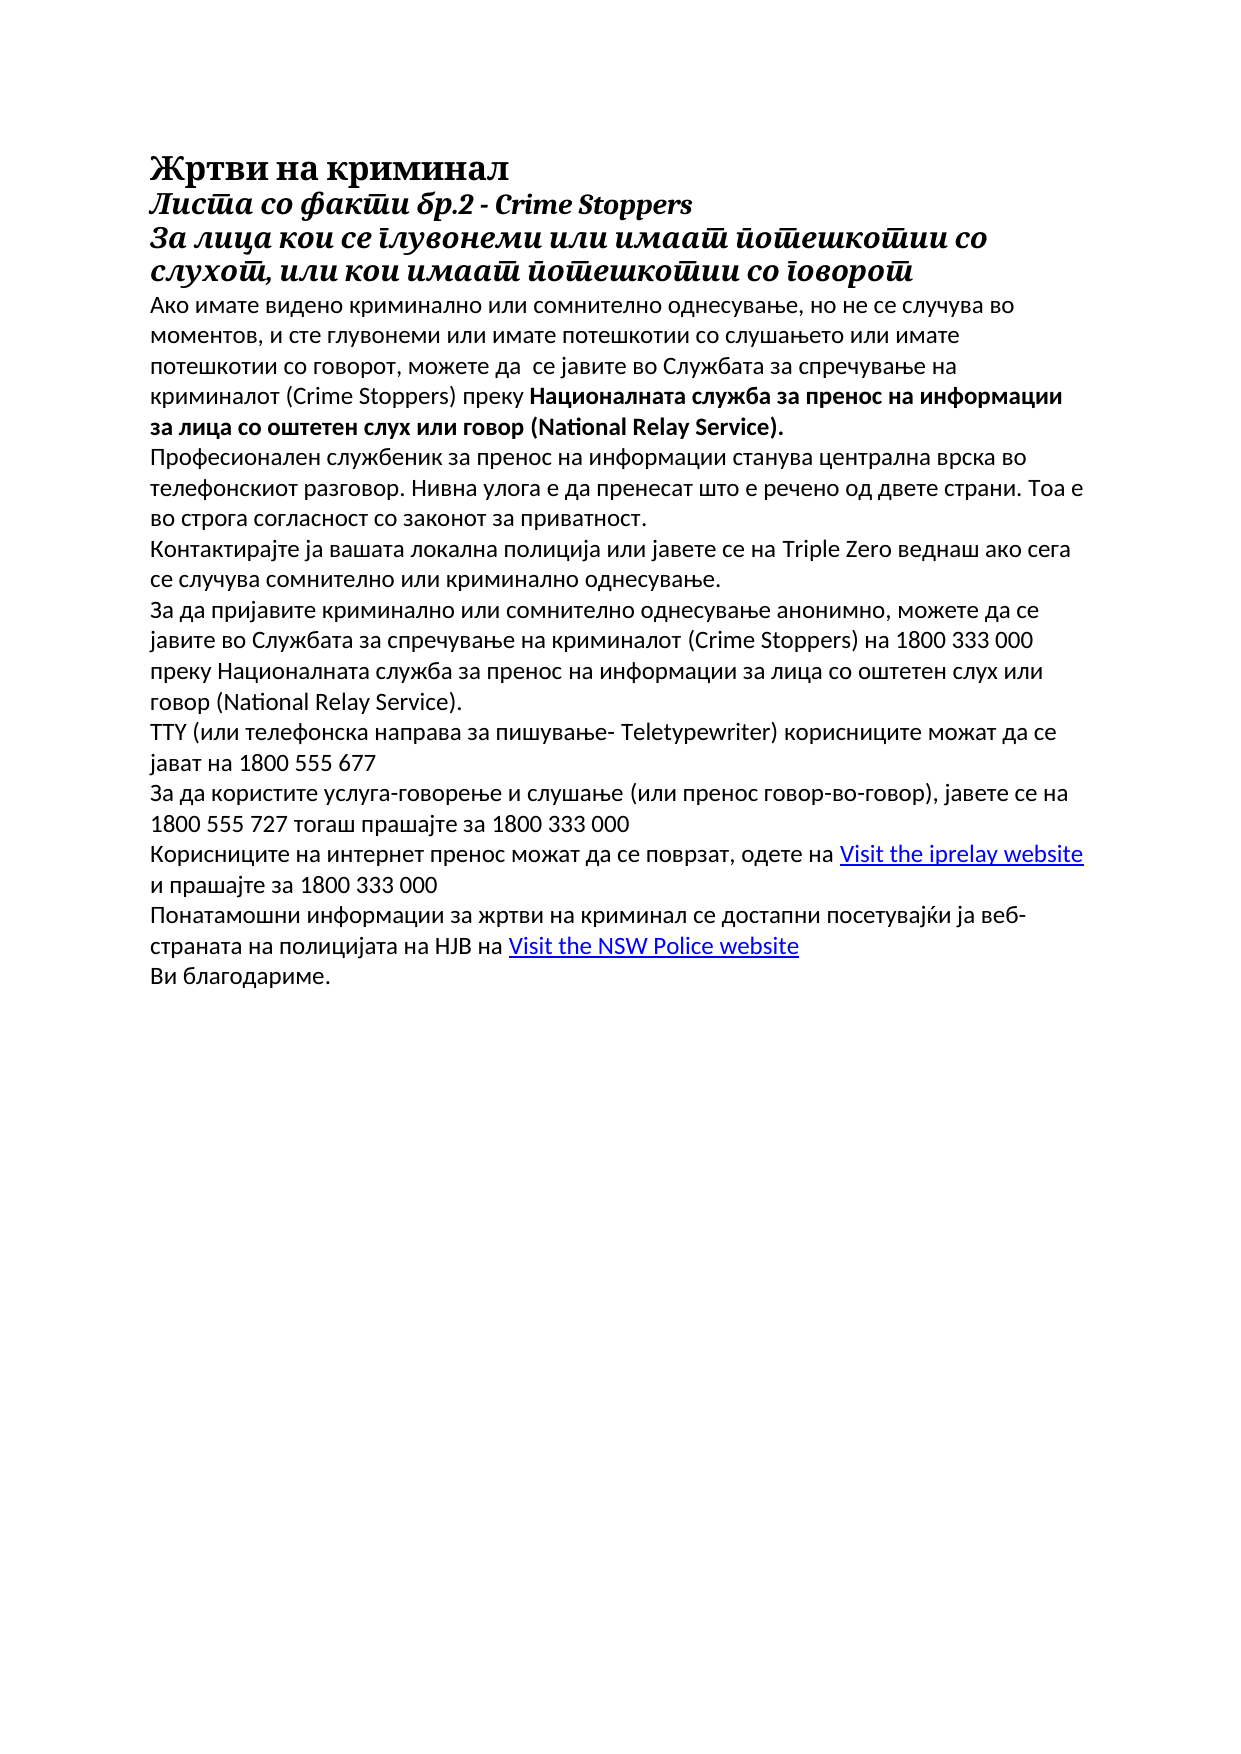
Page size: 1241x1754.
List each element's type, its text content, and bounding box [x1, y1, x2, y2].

subtitle Жртви на криминал [150, 150, 1090, 188]
text Ако имате видено криминално или сомнително однесување, но не се случува во моментов, и сте глувонеми или имате потешкотии со слушањето или имате потешкотии со говорот, можете да се јавите во Службата за спречување на криминалот (Crime Stoppers) преку Националната служба за пренос на информации за лица со оштетен слух или говор (National Relay Service). [150, 289, 1090, 442]
text TTY (или телефонска направа за пишување- Teletypewriter) корисниците можат да се јават на 1800 555 677 [150, 716, 1090, 777]
text За да користите услуга-говорење и слушање (или пренос говор-во-говор), јавете се на 1800 555 727 тогаш прашајте за 1800 333 000 [150, 777, 1090, 838]
subtitle Листа со факти бр.2 - Crime Stoppers За лица кои се глувонеми или имаат потешкотии со слухот, или кои имаат потешкотии со говорот [150, 188, 1090, 289]
text Контактирајте ја вашата локална полиција или јавете се на Triple Zero веднаш ако сега се случува сомнително или криминално однесување. [150, 533, 1090, 594]
text Професионален службеник за пренос на информации станува централна врска во телефонскиот разговор. Нивна улога е да пренесат што е речено од двете страни. Тоа е во строга согласност со законот за приватност. [150, 442, 1090, 533]
text Понатамошни информации за жртви на криминал се достапни посетувајќи ја веб-страната на полицијата на НЈВ на Visit the NSW Police website [150, 899, 1090, 960]
text Ви благодариме. [150, 960, 1090, 991]
text Корисниците на интернет пренос можат да се поврзат, одете на Visit the iprelay website и прашајте за 1800 333 000 [150, 838, 1090, 899]
text За да пријавите криминално или сомнително однесување анонимно, можете да се јавите во Службата за спречување на криминалот (Crime Stoppers) на 1800 333 000 преку Националната служба за пренос на информации за лица со оштетен слух или говор (National Relay Service). [150, 594, 1090, 716]
